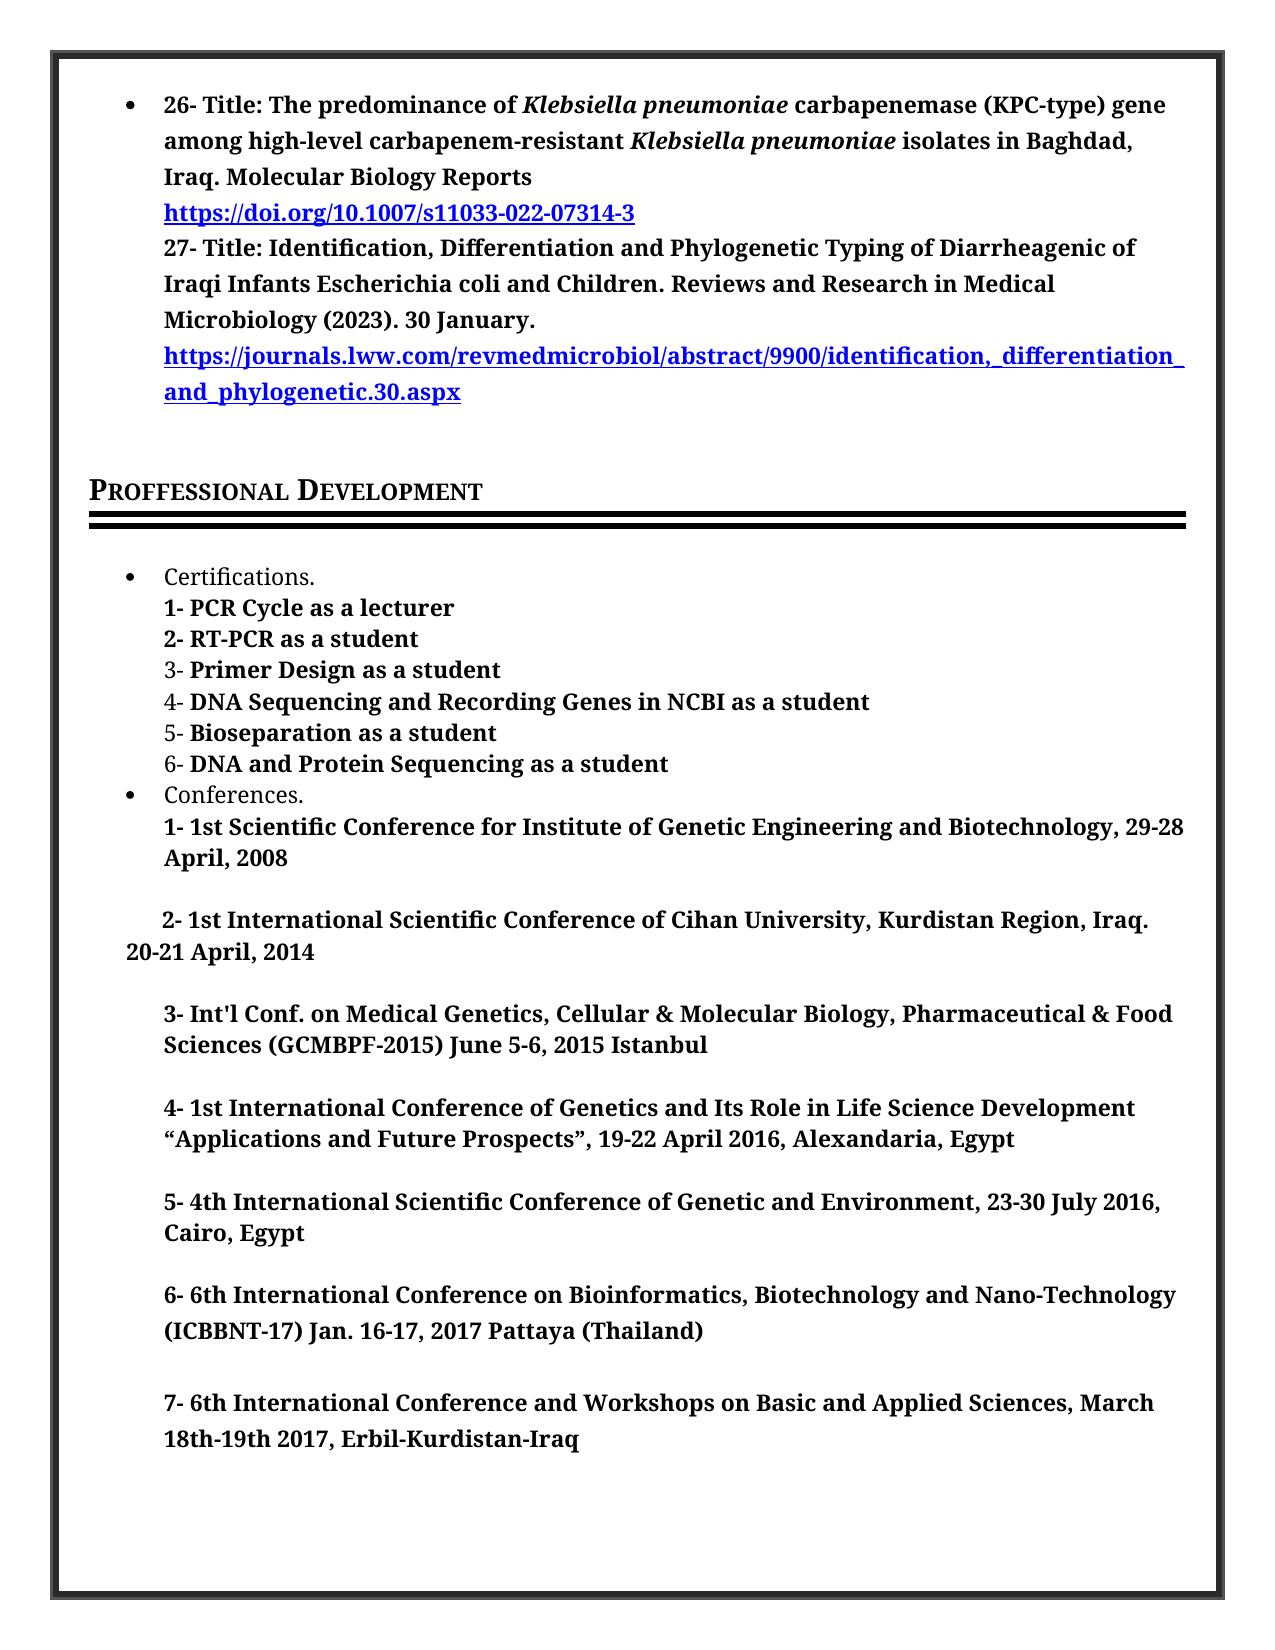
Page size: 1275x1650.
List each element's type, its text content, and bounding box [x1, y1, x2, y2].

list 7- 6th International Conference and Workshops on Basic and Applied Sciences, March 18th-19th 2017, Erbil-Kurdistan-Iraq [164, 1387, 1186, 1454]
list 1- PCR Cycle as a lecturer [164, 592, 1186, 623]
list 5- Bioseparation as a student [164, 717, 1186, 748]
list 6- 6th International Conference on Bioinformatics, Biotechnology and Nano-Technology (ICBBNT-17) Jan. 16-17, 2017 Pattaya (Thailand) [164, 1279, 1186, 1347]
list 6- DNA and Protein Sequencing as a student [164, 748, 1186, 779]
list 1- 1st Scientific Conference for Institute of Genetic Engineering and Biotechnology, 29-28 April, 2008 [164, 811, 1186, 873]
list 27- Title: Identification, Differentiation and Phylogenetic Typing of Diarrheagenic of Iraqi Infants Escherichia coli and Children. Reviews and Research in Medical Microbiology (2023). 30 January. https://journals.lww.com/revmedmicrobiol/abstract/9900/identification,_differentiation_and_phylogenetic.30.aspx [164, 232, 1186, 407]
list https://doi.org/10.1007/s11033-022-07314-3 [164, 196, 1186, 228]
list 3- Primer Design as a student [164, 654, 1186, 686]
list 4- DNA Sequencing and Recording Genes in NCBI as a student [164, 686, 1186, 717]
list 4- 1st International Conference of Genetics and Its Role in Life Science Development “Applications and Future Prospects”, 19-22 April 2016, Alexandaria, Egypt [164, 1092, 1186, 1154]
list Conferences. [126, 779, 1186, 811]
text PROFFESSIONAL DEVELOPMENT [89, 469, 1186, 511]
text 2- 1st International Scientific Conference of Cihan University, Kurdistan Region, Iraq. 20-21 April, 2014 [126, 904, 1186, 967]
list 3- Int'l Conf. on Medical Genetics, Cellular & Molecular Biology, Pharmaceutical & Food Sciences (GCMBPF-2015) June 5-6, 2015 Istanbul [164, 998, 1186, 1061]
list 26- Title: The predominance of Klebsiella pneumoniae carbapenemase (KPC-type) gene among high-level carbapenem-resistant Klebsiella pneumoniae isolates in Baghdad, Iraq. Molecular Biology Reports [126, 89, 1186, 192]
list Certifications. [126, 561, 1186, 592]
list 5- 4th International Scientific Conference of Genetic and Environment, 23-30 July 2016, Cairo, Egypt [164, 1186, 1186, 1248]
list 2- RT-PCR as a student [164, 623, 1186, 654]
